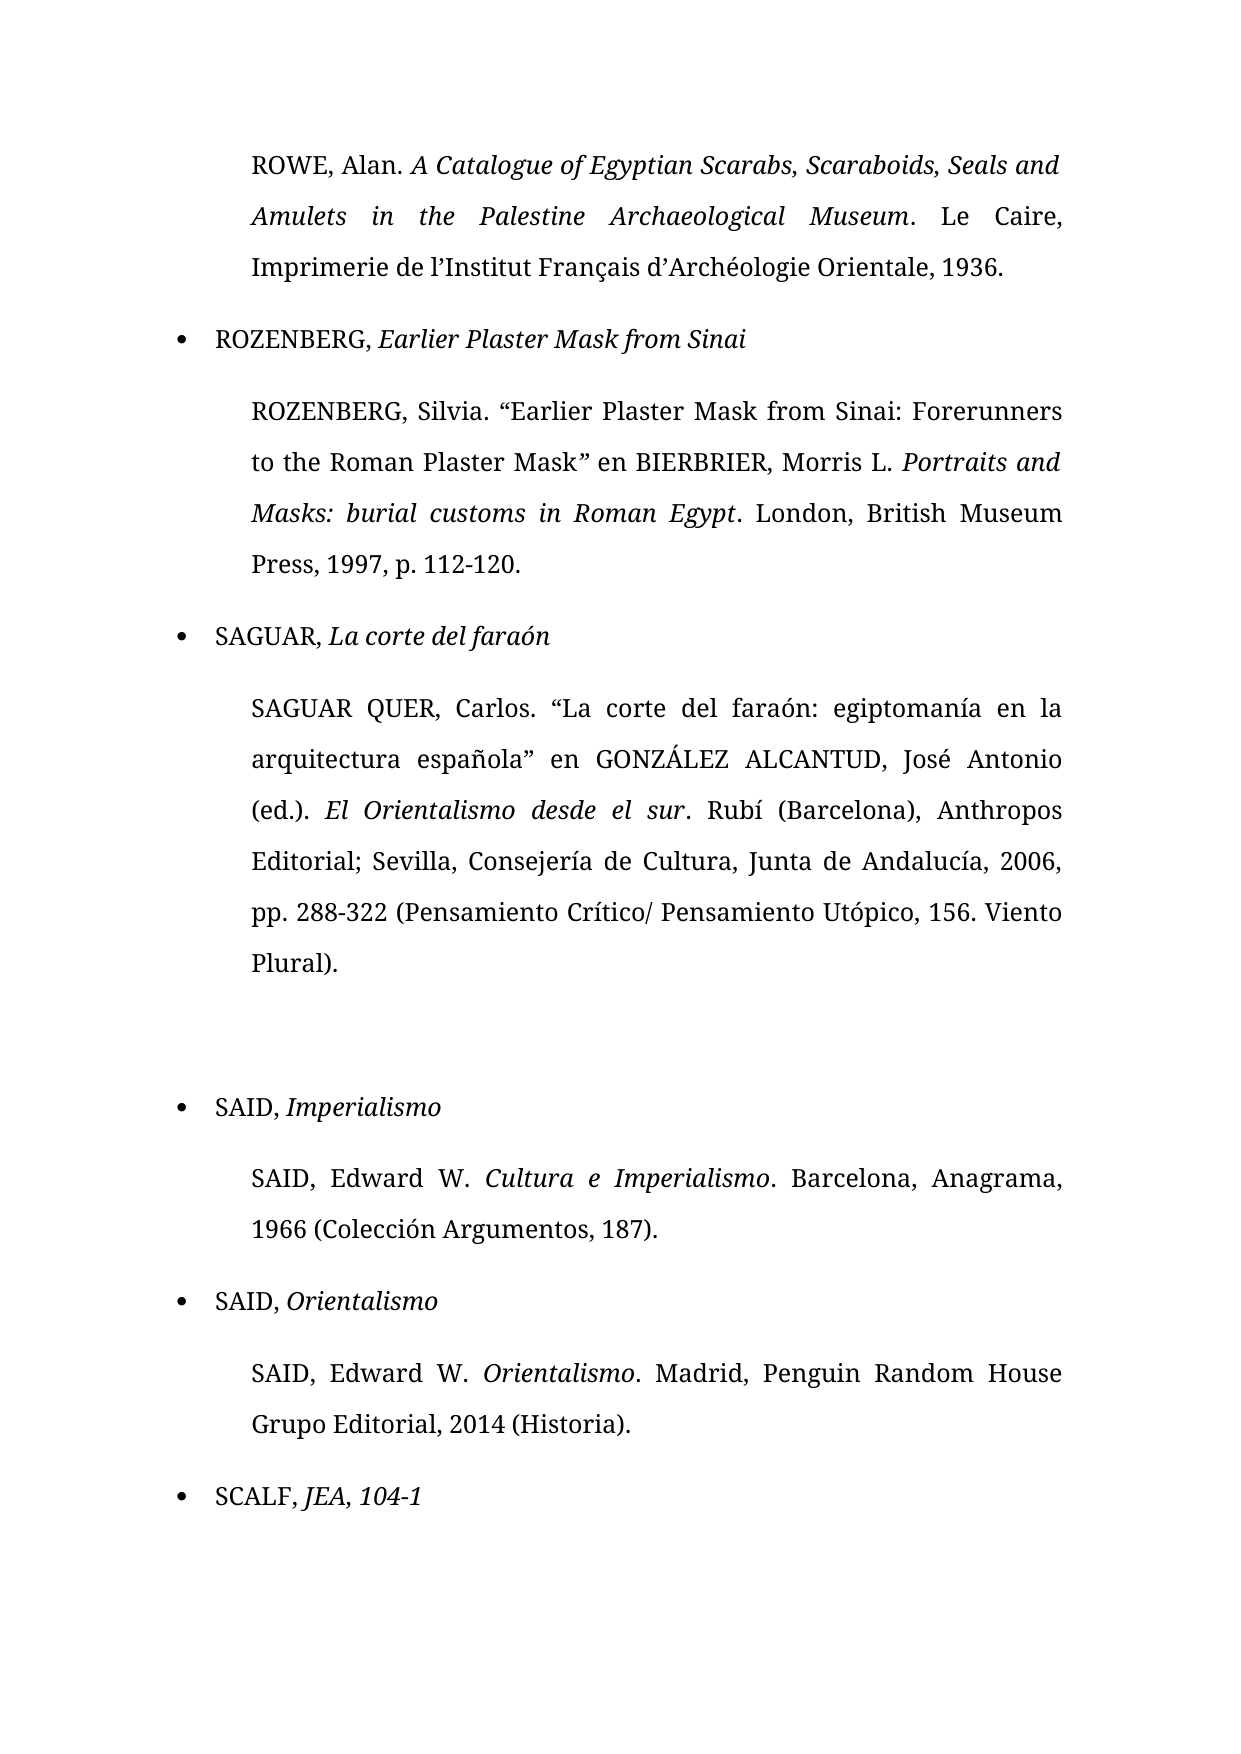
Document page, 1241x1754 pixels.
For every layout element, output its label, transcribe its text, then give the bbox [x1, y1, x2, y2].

list SAGUAR, La corte del faraón [177, 618, 1063, 652]
list ROZENBERG, Earlier Plaster Mask from Sinai [177, 322, 1063, 356]
text SAID, Edward W. Cultura e Imperialismo. Barcelona, Anagrama, 1966 (Colección Argumentos, 187). [251, 1161, 1063, 1246]
text SAID, Edward W. Orientalismo. Madrid, Penguin Random House Grupo Editorial, 2014 (Historia). [251, 1356, 1063, 1441]
list SAID, Imperialismo [177, 1089, 1063, 1123]
text ROZENBERG, Silvia. “Earlier Plaster Mask from Sinai: Forerunners to the Roman Plaster Mask” en BIERBRIER, Morris L. Portraits and Masks: burial customs in Roman Egypt. London, British Museum Press, 1997, p. 112-120. [251, 393, 1063, 581]
list SCALF, JEA, 104-1 [177, 1479, 1063, 1513]
list SAID, Orientalismo [177, 1284, 1063, 1318]
text SAGUAR QUER, Carlos. “La corte del faraón: egiptomanía en la arquitectura española” en GONZÁLEZ ALCANTUD, José Antonio (ed.). El Orientalismo desde el sur. Rubí (Barcelona), Anthropos Editorial; Sevilla, Consejería de Cultura, Junta de Andalucía, 2006, pp. 288-322 (Pensamiento Crítico/ Pensamiento Utópico, 156. Viento Plural). [251, 690, 1063, 979]
text ROWE, Alan. A Catalogue of Egyptian Scarabs, Scaraboids, Seals and Amulets in the Palestine Archaeological Museum. Le Caire, Imprimerie de l’Institut Français d’Archéologie Orientale, 1936. [251, 148, 1063, 284]
